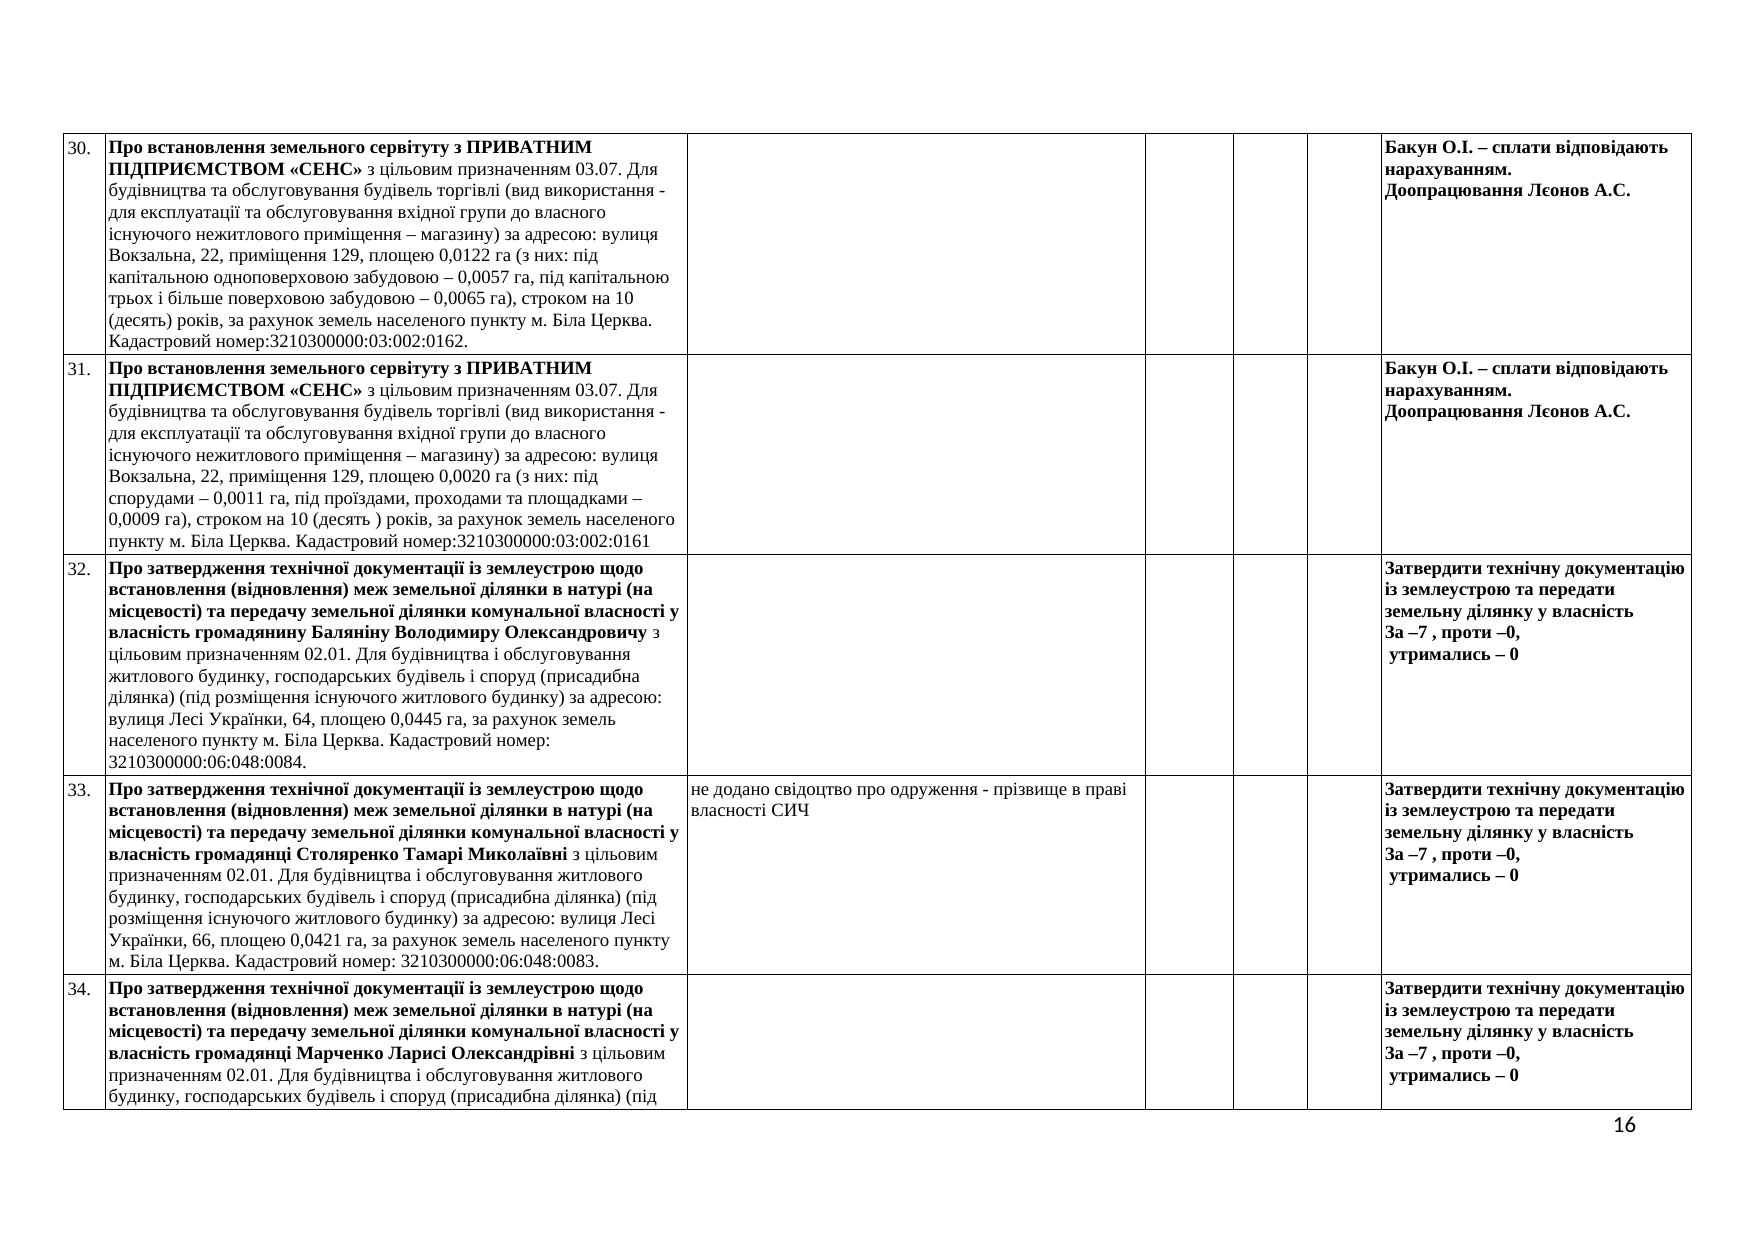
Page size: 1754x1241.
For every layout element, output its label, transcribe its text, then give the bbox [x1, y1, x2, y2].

table_cell Бакун О.І. – сплати відповідають нарахуванням. Доопрацювання Лєонов А.С. [1382, 355, 1691, 553]
table_cell не додано свідоцтво про одруження - прізвище в праві власності СИЧ [688, 776, 1145, 974]
table_cell [1234, 134, 1307, 354]
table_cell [106, 975, 687, 1109]
table_cell 33. [64, 776, 105, 974]
table_cell [1308, 355, 1381, 553]
table_cell [1146, 975, 1233, 1109]
table_cell 31. [64, 355, 105, 553]
table_cell [688, 975, 1145, 1109]
table_cell [688, 134, 1145, 354]
table_cell [1146, 555, 1233, 774]
table_cell [1308, 776, 1381, 974]
table_cell [1146, 355, 1233, 553]
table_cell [1382, 975, 1691, 1109]
table_cell Про затвердження технічної документації із землеустрою щодо встановлення (відновлення) меж земельної ділянки в натурі (на місцевості) та передачу земельної ділянки комунальної власності у власність громадянину Баляніну Володимиру Олександровичу з цільовим призначенням 02.01. Для будівництва і обслуговування житлового будинку, господарських будівель і споруд (присадибна ділянка) (під розміщення існуючого житлового будинку) за адресою: вулиця Лесі Українки, 64, площею 0,0445 га, за рахунок земель населеного пункту м. Біла Церква. Кадастровий номер: 3210300000:06:048:0084. [106, 555, 687, 774]
table_cell [1234, 975, 1307, 1109]
table_cell [1308, 555, 1381, 774]
table_cell Затвердити технічну документацію із землеустрою та передати земельну ділянку у власність За –7 , проти –0, утримались – 0 [1382, 555, 1691, 774]
table_cell [1308, 975, 1381, 1109]
table_cell Про затвердження технічної документації із землеустрою щодо встановлення (відновлення) меж земельної ділянки в натурі (на місцевості) та передачу земельної ділянки комунальної власності у власність громадянці Столяренко Тамарі Миколаївні з цільовим призначенням 02.01. Для будівництва і обслуговування житлового будинку, господарських будівель і споруд (присадибна ділянка) (під розміщення існуючого житлового будинку) за адресою: вулиця Лесі Українки, 66, площею 0,0421 га, за рахунок земель населеного пункту м. Біла Церква. Кадастровий номер: 3210300000:06:048:0083. [106, 776, 687, 974]
table_cell 32. [64, 555, 105, 774]
table_cell Затвердити технічну документацію із землеустрою та передати земельну ділянку у власність За –7 , проти –0, утримались – 0 [1382, 776, 1691, 974]
table_cell [1146, 134, 1233, 354]
table_cell [1234, 776, 1307, 974]
table_cell Про встановлення земельного сервітуту з ПРИВАТНИМ ПІДПРИЄМСТВОМ «СЕНС» з цільовим призначенням 03.07. Для будівництва та обслуговування будівель торгівлі (вид використання - для експлуатації та обслуговування вхідної групи до власного існуючого нежитлового приміщення – магазину) за адресою: вулиця Вокзальна, 22, приміщення 129, площею 0,0122 га (з них: під капітальною одноповерховою забудовою – 0,0057 га, під капітальною трьох і більше поверховою забудовою – 0,0065 га), строком на 10 (десять) років, за рахунок земель населеного пункту м. Біла Церква. Кадастровий номер:3210300000:03:002:0162. [106, 134, 687, 354]
table_cell 30. [64, 134, 105, 354]
table_cell [1146, 776, 1233, 974]
table_cell [1234, 555, 1307, 774]
table_cell [1234, 355, 1307, 553]
table_cell Про встановлення земельного сервітуту з ПРИВАТНИМ ПІДПРИЄМСТВОМ «СЕНС» з цільовим призначенням 03.07. Для будівництва та обслуговування будівель торгівлі (вид використання - для експлуатації та обслуговування вхідної групи до власного існуючого нежитлового приміщення – магазину) за адресою: вулиця Вокзальна, 22, приміщення 129, площею 0,0020 га (з них: під спорудами – 0,0011 га, під проїздами, проходами та площадками – 0,0009 га), строком на 10 (десять ) років, за рахунок земель населеного пункту м. Біла Церква. Кадастровий номер:3210300000:03:002:0161 [106, 355, 687, 553]
table_cell Бакун О.І. – сплати відповідають нарахуванням. Доопрацювання Лєонов А.С. [1382, 134, 1691, 354]
table_cell [1308, 134, 1381, 354]
table_cell 34. [64, 975, 105, 1109]
table_cell [688, 355, 1145, 553]
table_cell [688, 555, 1145, 774]
